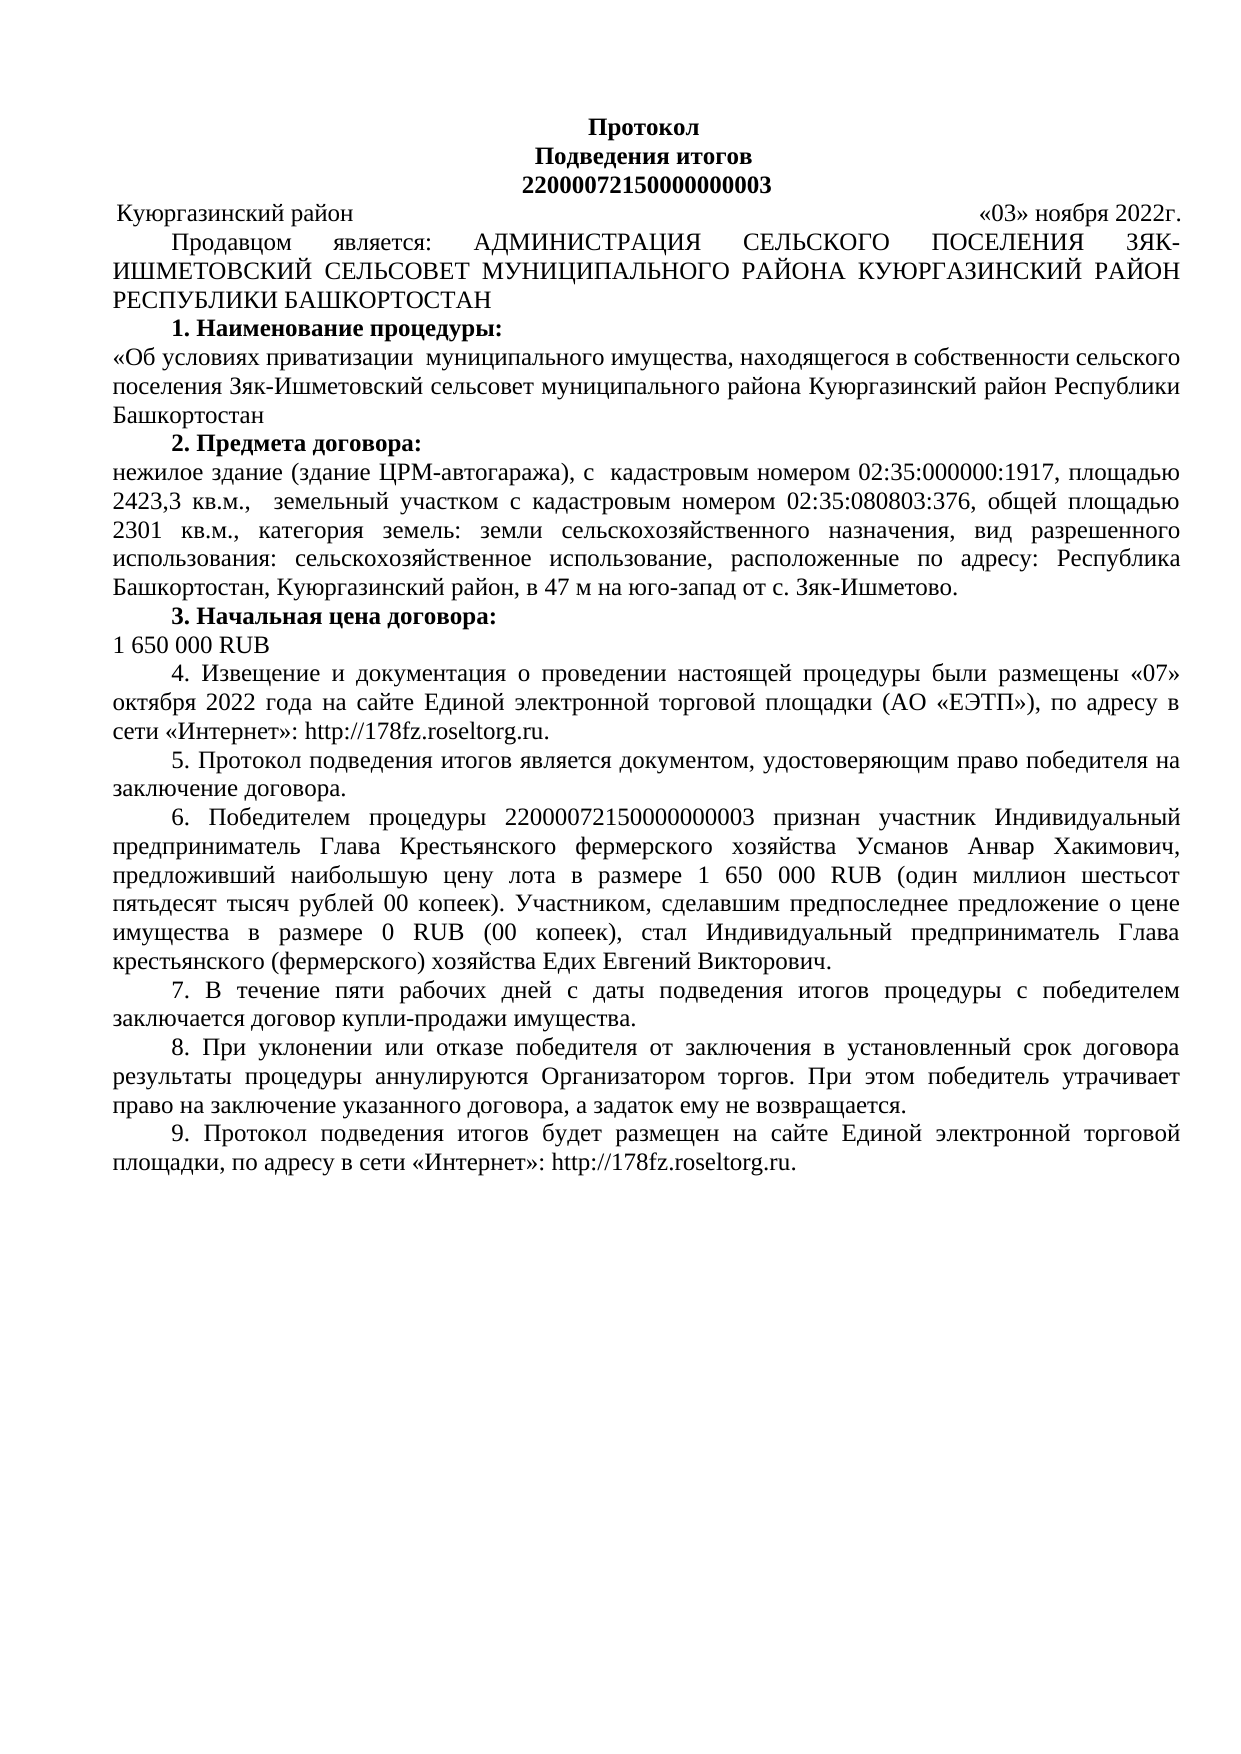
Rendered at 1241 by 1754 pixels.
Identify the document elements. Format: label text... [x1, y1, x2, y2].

text 9. Протокол подведения итогов будет размещен на сайте Единой электронной торговой площадки, по адресу в сети «Интернет»: http://178fz.roseltorg.ru. [112, 1118, 1181, 1176]
text 1. Наименование процедуры: «Об условиях приватизации муниципального имущества, находящегося в собственности сельского поселения Зяк-Ишметовский сельсовет муниципального района Куюргазинский район Республики Башкортостан [112, 313, 1181, 428]
text 8. При уклонении или отказе победителя от заключения в установленный срок договора результаты процедуры аннулируются Организатором торгов. При этом победитель утрачивает право на заключение указанного договора, а задаток ему не возвращается. [112, 1032, 1181, 1118]
text Продавцом является: АДМИНИСТРАЦИЯ СЕЛЬСКОГО ПОСЕЛЕНИЯ ЗЯК-ИШМЕТОВСКИЙ СЕЛЬСОВЕТ МУНИЦИПАЛЬНОГО РАЙОНА КУЮРГАЗИНСКИЙ РАЙОН РЕСПУБЛИКИ БАШКОРТОСТАН [112, 227, 1181, 313]
text Протокол Подведения итогов 22000072150000000003 [112, 112, 1181, 198]
text 3. Начальная цена договора: 1 650 000 RUB [112, 601, 1181, 658]
text 6. Победителем процедуры 22000072150000000003 признан участник Индивидуальный предприниматель Глава Крестьянского фермерского хозяйства Усманов Анвар Хакимович, предложивший наибольшую цену лота в размере 1 650 000 RUB (один миллион шестьсот пятьдесят тысяч рублей 00 копеек). Участником, сделавшим предпоследнее предложение о цене имущества в размере 0 RUB (00 копеек), стал Индивидуальный предприниматель Глава крестьянского (фермерского) хозяйства Едих Евгений Викторович. [112, 802, 1181, 975]
table_header «03» ноября 2022г. [647, 199, 1181, 227]
text 7. В течение пяти рабочих дней с даты подведения итогов процедуры с победителем заключается договор купли-продажи имущества. [112, 975, 1181, 1032]
text 5. Протокол подведения итогов является документом, удостоверяющим право победителя на заключение договора. [112, 745, 1181, 802]
table_header Куюргазинский район [116, 199, 647, 227]
text 2. Предмета договора: нежилое здание (здание ЦРМ-автогаража), с кадастровым номером 02:35:000000:1917, площадью 2423,3 кв.м., земельный участком с кадастровым номером 02:35:080803:376, общей площадью 2301 кв.м., категория земель: земли сельскохозяйственного назначения, вид разрешенного использования: сельскохозяйственное использование, расположенные по адресу: Республика Башкортостан, Куюргазинский район, в 47 м на юго-запад от с. Зяк-Ишметово. [112, 428, 1181, 601]
text 4. Извещение и документация о проведении настоящей процедуры были размещены «07» октября 2022 года на сайте Единой электронной торговой площадки (АО «ЕЭТП»), по адресу в сети «Интернет»: http://178fz.roseltorg.ru. [112, 658, 1181, 745]
